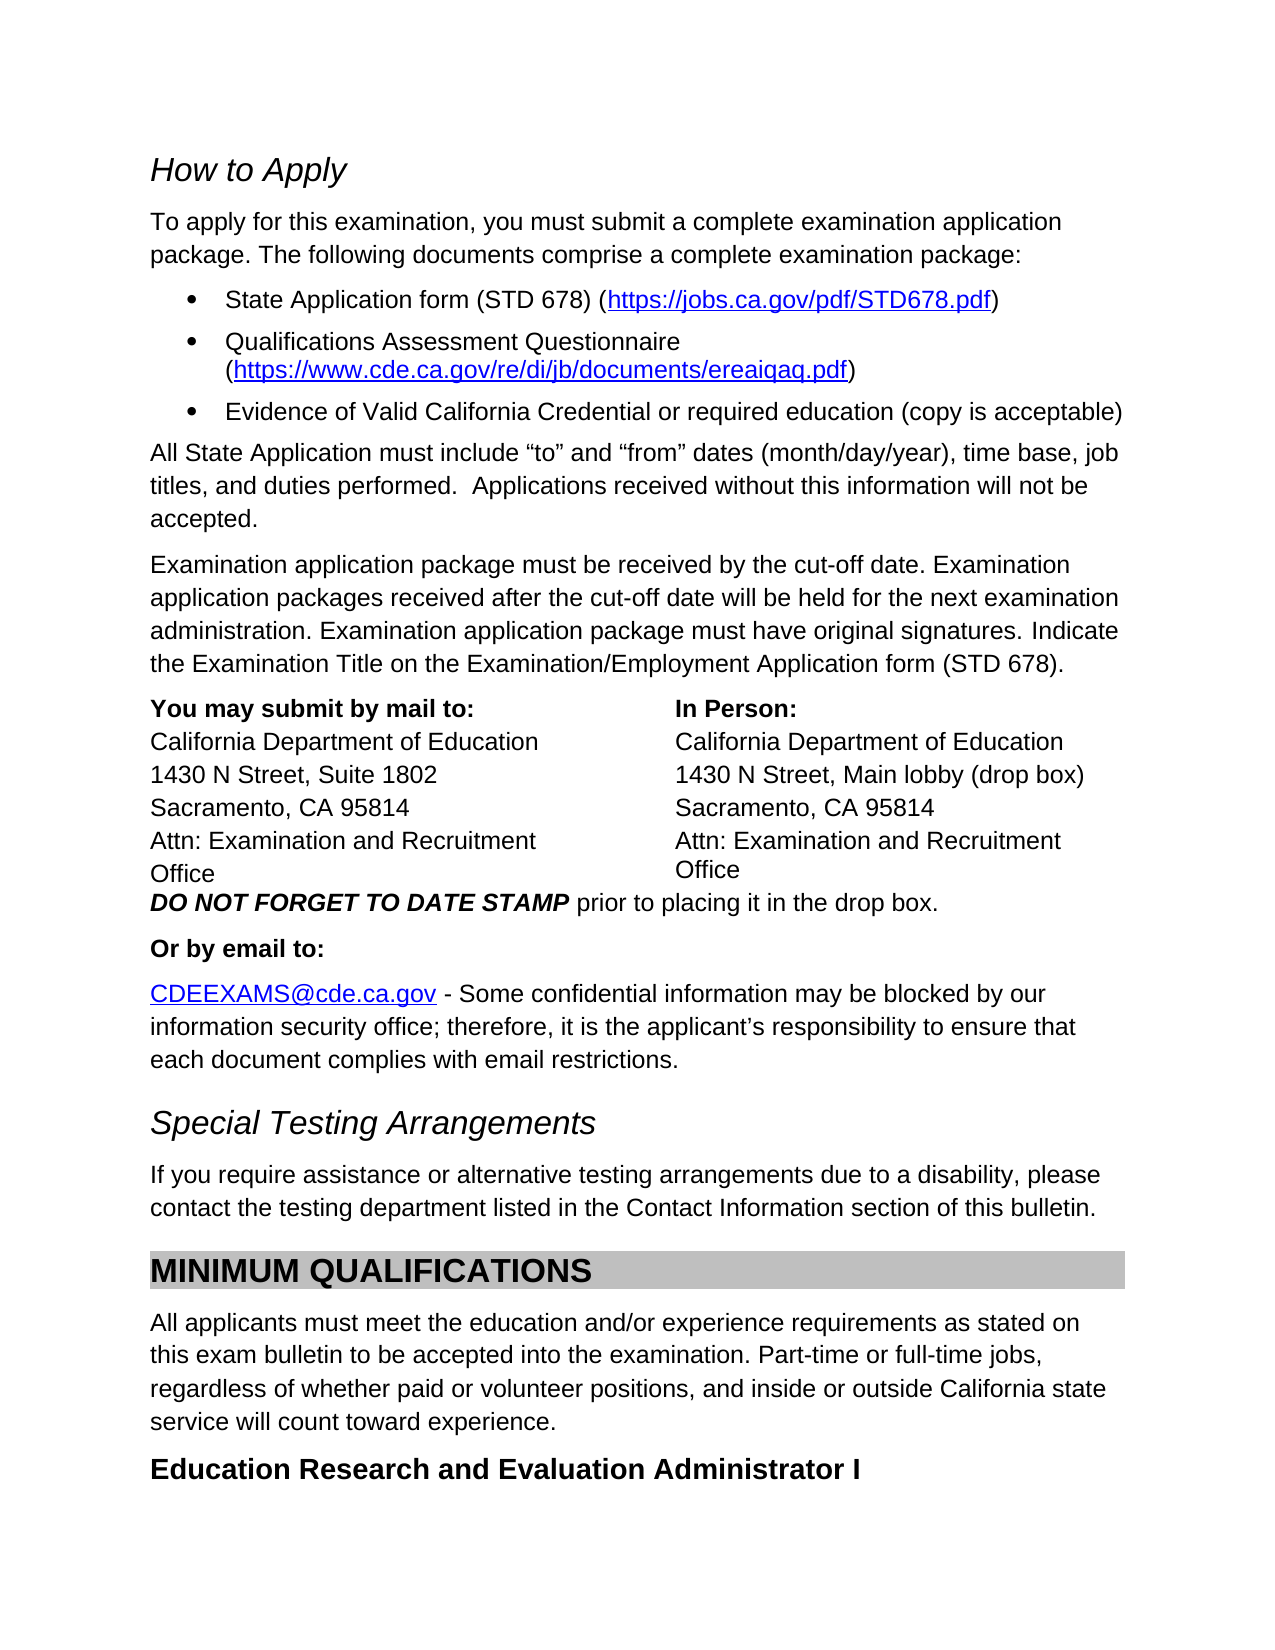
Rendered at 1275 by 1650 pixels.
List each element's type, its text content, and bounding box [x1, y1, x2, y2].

text Attn: Examination and Recruitment Office [150, 826, 600, 888]
text If you require assistance or alternative testing arrangements due to a disability, please contact the testing department listed in the Contact Information section of this bulletin. [150, 1160, 1125, 1222]
text 1430 N Street, Main lobby (drop box) [675, 760, 1125, 789]
text Or by email to: [150, 933, 1125, 962]
text Examination application package must be received by the cut-off date. Examination application packages received after the cut-off date will be held for the next examination administration. Examination application package must have original signatures. Indicate the Examination Title on the Examination/Employment Application form (STD 678). [150, 549, 1125, 677]
text To apply for this examination, you must submit a complete examination application package. The following documents comprise a complete examination package: [150, 207, 1125, 268]
text DO NOT FORGET TO DATE STAMP prior to placing it in the drop box. [150, 888, 1125, 917]
text California Department of Education [150, 727, 600, 756]
text In Person: [675, 694, 1125, 723]
subtitle How to Apply [150, 150, 1125, 188]
text Sacramento, CA 95814 [675, 793, 1125, 822]
text Education Research and Evaluation Administrator I [150, 1452, 1125, 1486]
subtitle MINIMUM QUALIFICATIONS [150, 1251, 1125, 1289]
text All State Application must include “to” and “from” dates (month/day/year), time base, job titles, and duties performed. Applications received without this information will not be accepted. [150, 438, 1125, 533]
text You may submit by mail to: [150, 694, 600, 723]
list Qualifications Assessment Questionnaire (https://www.cde.ca.gov/re/di/jb/documents/ereaiqaq.pdf) [187, 327, 1125, 384]
subtitle Special Testing Arrangements [150, 1103, 1125, 1142]
text CDEEXAMS@cde.ca.gov - Some confidential information may be blocked by our information security office; therefore, it is the applicant’s responsibility to ensure that each document complies with email restrictions. [150, 979, 1125, 1074]
text 1430 N Street, Suite 1802 [150, 760, 600, 789]
text All applicants must meet the education and/or experience requirements as stated on this exam bulletin to be accepted into the examination. Part-time or full-time jobs, regardless of whether paid or volunteer positions, and inside or outside California state service will count toward experience. [150, 1307, 1125, 1435]
list Evidence of Valid California Credential or required education (copy is acceptable) [187, 397, 1125, 426]
text Sacramento, CA 95814 [150, 793, 600, 822]
text California Department of Education [675, 727, 1125, 756]
list State Application form (STD 678) (https://jobs.ca.gov/pdf/STD678.pdf) [187, 285, 1125, 314]
text Attn: Examination and Recruitment Office [675, 826, 1125, 884]
